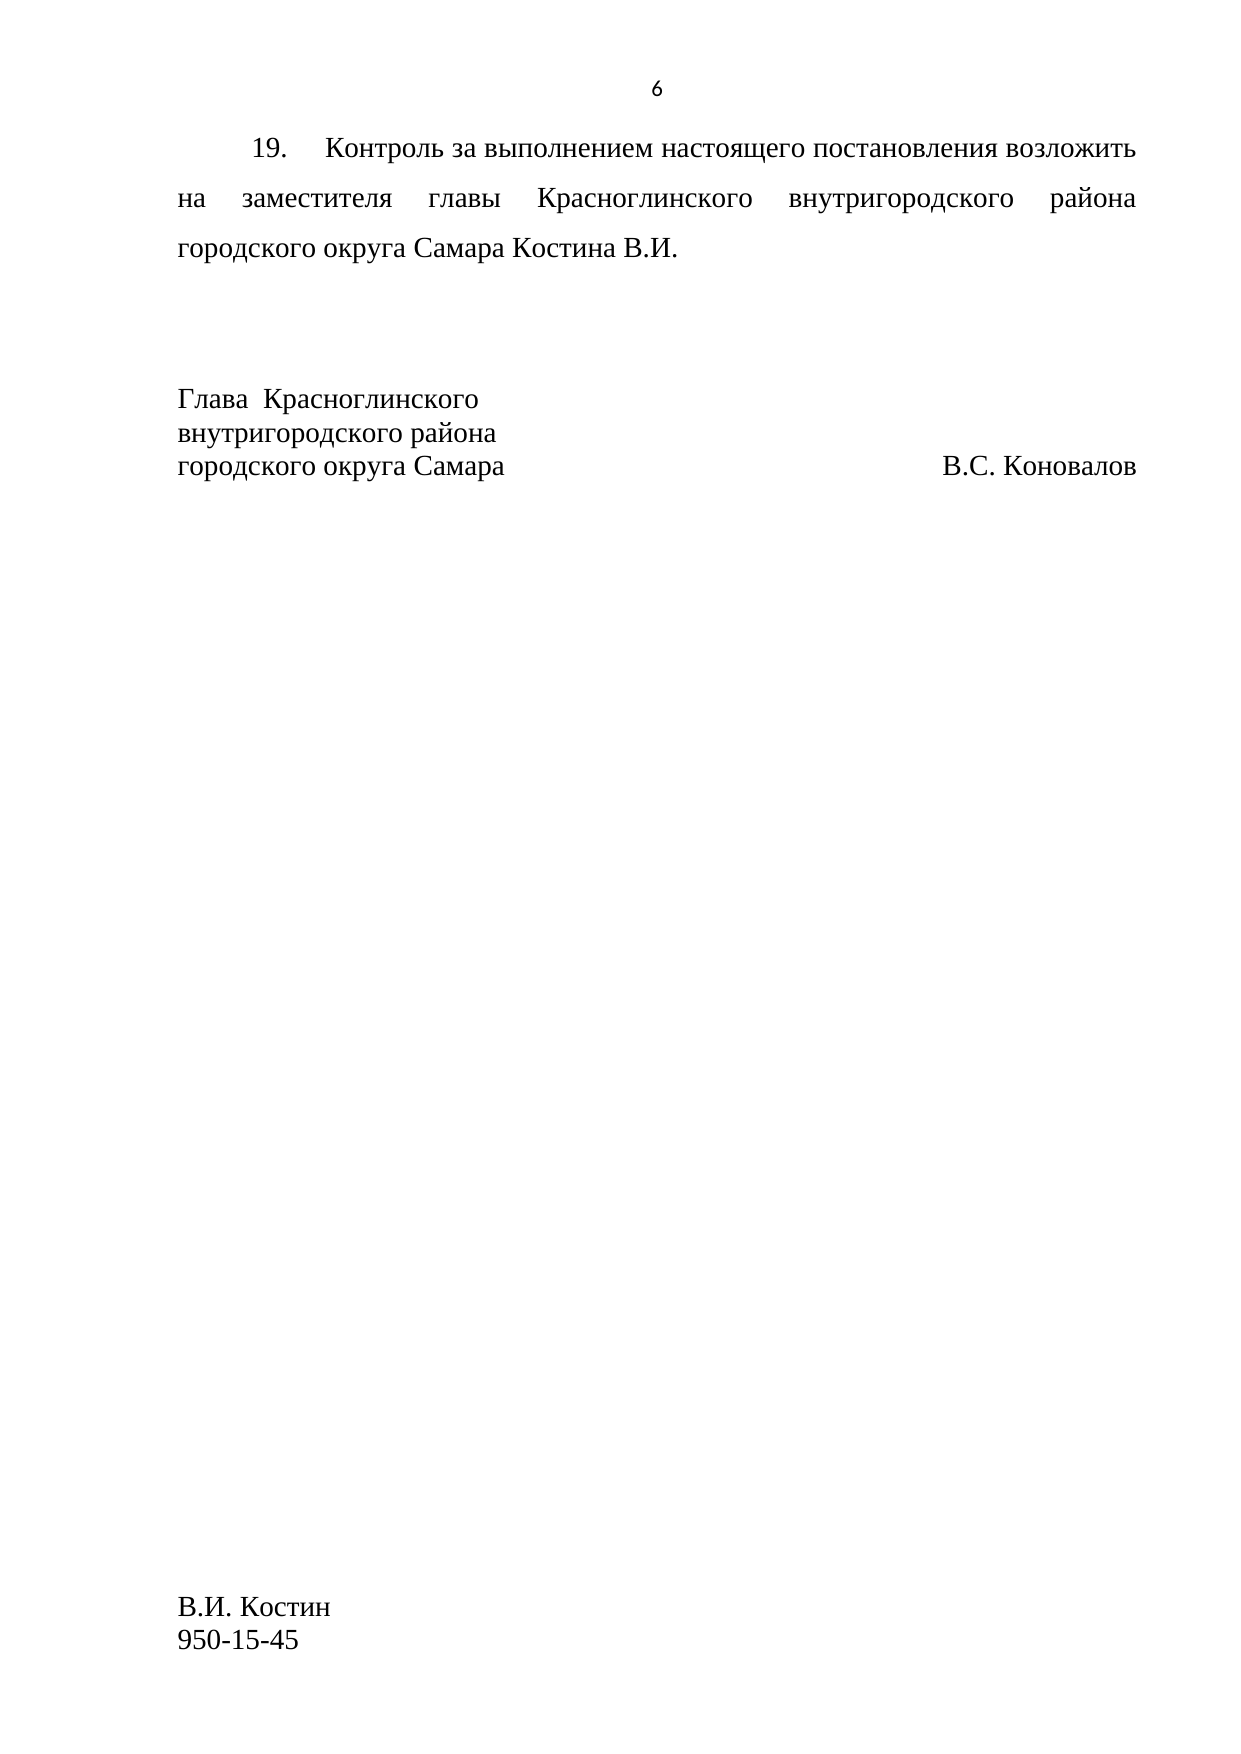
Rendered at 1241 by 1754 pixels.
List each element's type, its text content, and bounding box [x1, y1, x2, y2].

text городского округа Самара В.С. Коновалов [177, 448, 1137, 482]
text внутригородского района [177, 415, 1137, 448]
text 950-15-45 [177, 1622, 1137, 1656]
text Глава Красноглинского [177, 381, 1137, 415]
list Контроль за выполнением настоящего постановления возложить на заместителя главы Красноглинского внутригородского района городского округа Самара Костина В.И. [177, 130, 1137, 264]
text В.И. Костин [177, 1589, 1137, 1622]
